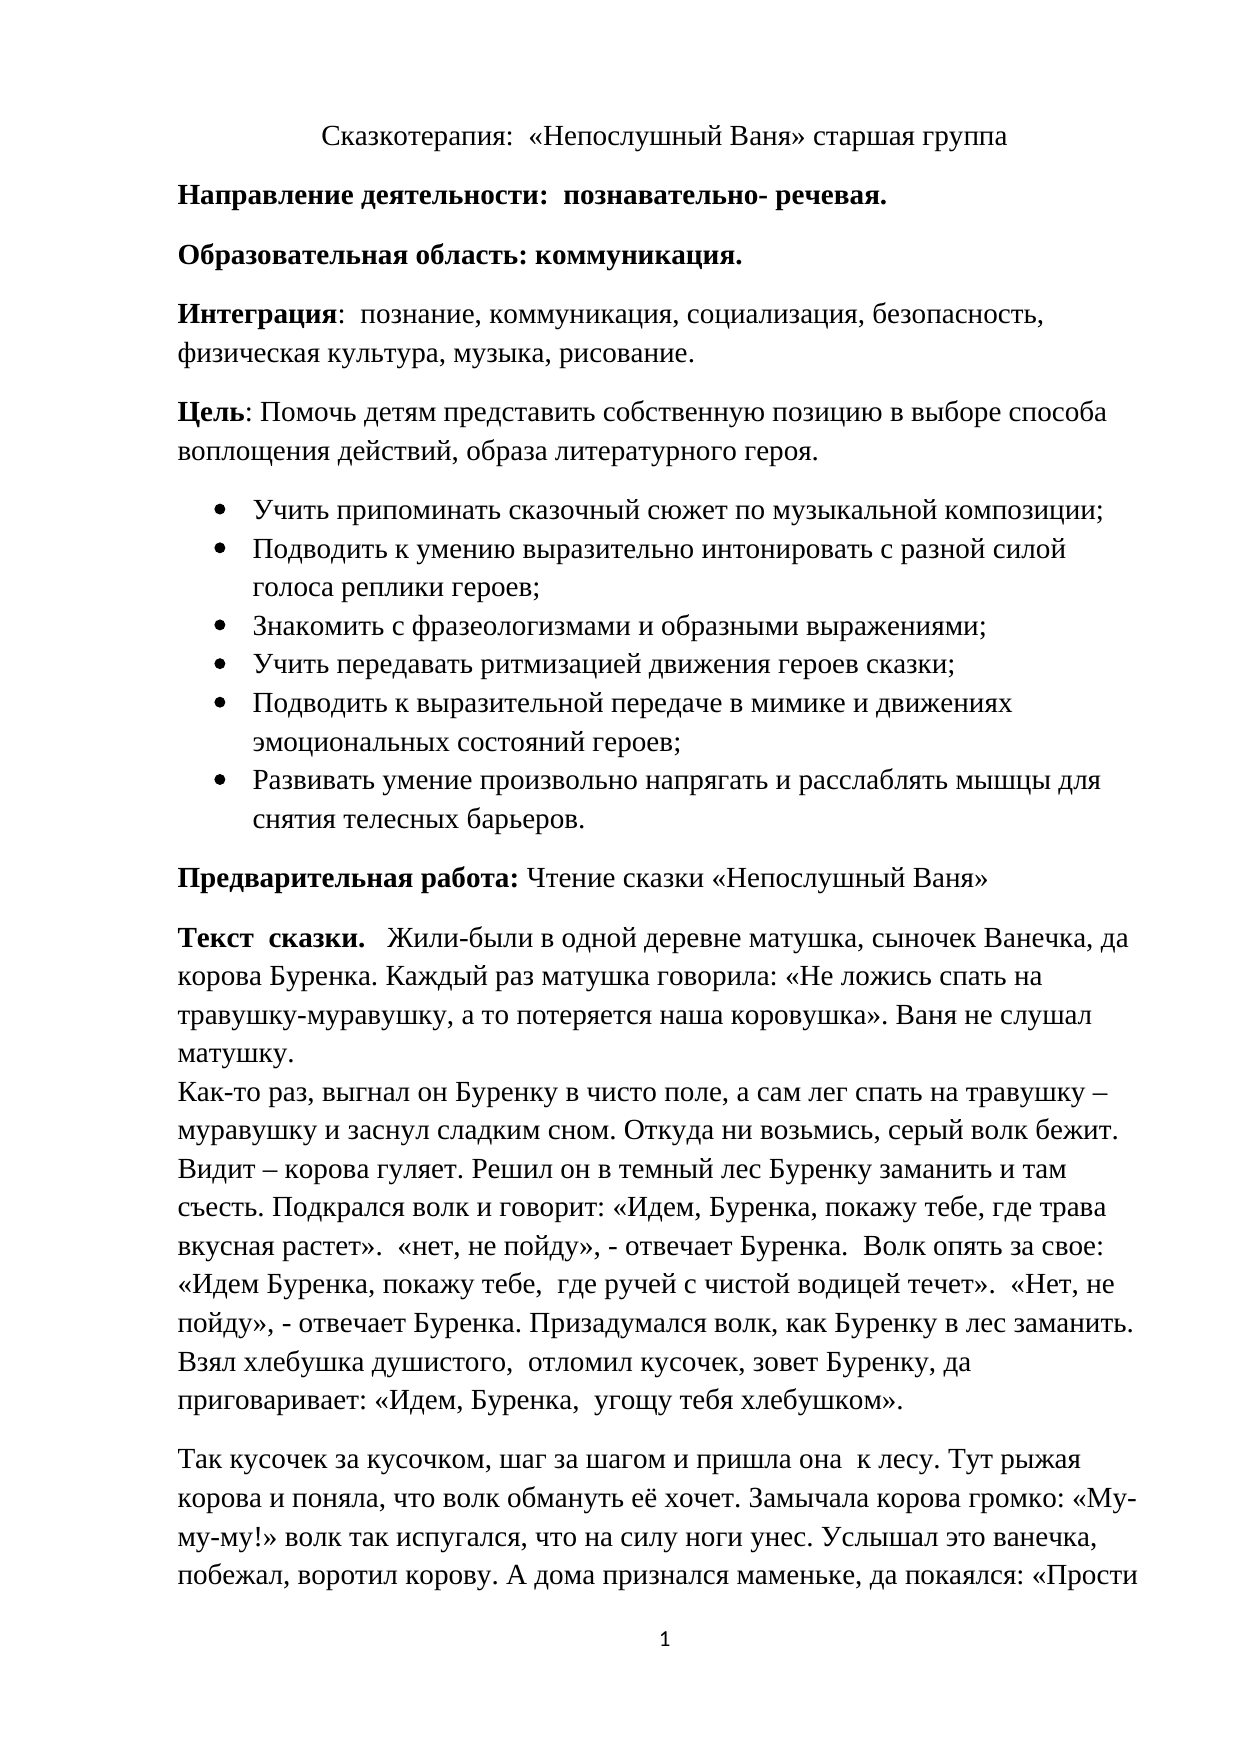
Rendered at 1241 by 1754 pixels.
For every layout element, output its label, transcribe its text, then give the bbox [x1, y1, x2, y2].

text Сказкотерапия: «Непослушный Ваня» старшая группа [177, 118, 1152, 152]
text Интеграция: познание, коммуникация, социализация, безопасность, физическая культура, музыка, рисование. [177, 296, 1152, 368]
text Текст сказки. Жили-были в одной деревне матушка, сыночек Ванечка, да корова Буренка. Каждый раз матушка говорила: «Не ложись спать на травушку-муравушку, а то потеряется наша коровушка». Ваня не слушал матушку. Как-то раз, выгнал он Буренку в чисто поле, а сам лег спать на травушку – муравушку и заснул сладким сном. Откуда ни возьмись, серый волк бежит. Видит – корова гуляет. Решил он в темный лес Буренку заманить и там съесть. Подкрался волк и говорит: «Идем, Буренка, покажу тебе, где трава вкусная растет». «нет, не пойду», - отвечает Буренка. Волк опять за свое: «Идем Буренка, покажу тебе, где ручей с чистой водицей течет». «Нет, не пойду», - отвечает Буренка. Призадумался волк, как Буренку в лес заманить. Взял хлебушка душистого, отломил кусочек, зовет Буренку, да приговаривает: «Идем, Буренка, угощу тебя хлебушком». [177, 920, 1152, 1416]
list Учить передавать ритмизацией движения героев сказки; [215, 647, 1152, 680]
text Предварительная работа: Чтение сказки «Непослушный Ваня» [177, 860, 1152, 894]
text Образовательная область: коммуникация. [177, 237, 1152, 270]
text Направление деятельности: познавательно- речевая. [177, 177, 1152, 211]
list Подводить к умению выразительно интонировать с разной силой голоса реплики героев; [215, 531, 1152, 603]
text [177, 1442, 1152, 1591]
list Знакомить с фразеологизмами и образными выражениями; [215, 608, 1152, 642]
list Развивать умение произвольно напрягать и расслаблять мышцы для снятия телесных барьеров. [215, 762, 1152, 834]
list Учить припоминать сказочный сюжет по музыкальной композиции; [215, 492, 1152, 526]
list Подводить к выразительной передаче в мимике и движениях эмоциональных состояний героев; [215, 685, 1152, 757]
text Цель: Помочь детям представить собственную позицию в выборе способа воплощения действий, образа литературного героя. [177, 394, 1152, 466]
